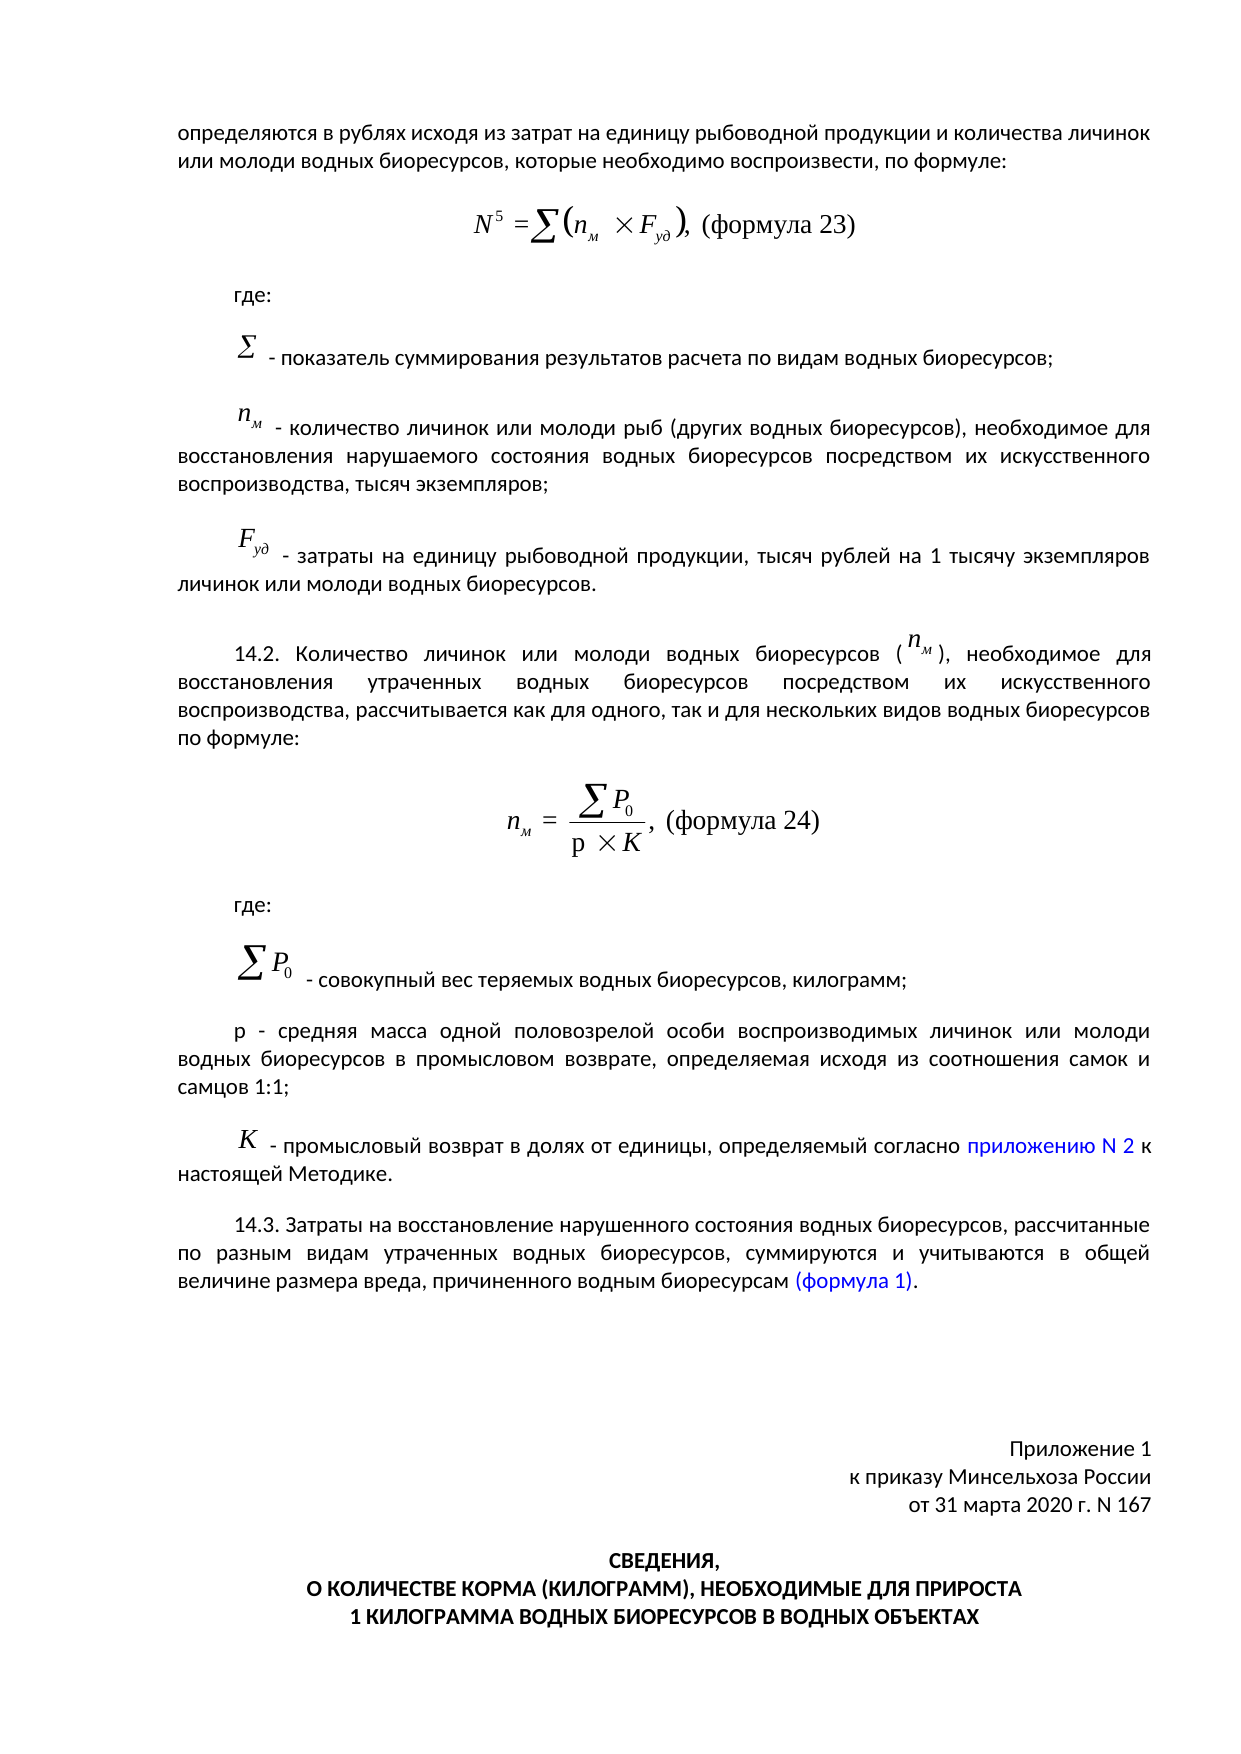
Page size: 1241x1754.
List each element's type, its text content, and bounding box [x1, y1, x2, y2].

text от 31 марта 2020 г. N 167 [177, 1490, 1152, 1518]
text - количество личинок или молоди рыб (других водных биоресурсов), необходимое для восстановления нарушаемого состояния водных биоресурсов посредством их искусственного воспроизводства, тысяч экземпляров; [177, 394, 1152, 497]
text где: [177, 890, 1152, 918]
text Приложение 1 [177, 1434, 1152, 1462]
text 14.2. Количество личинок или молоди водных биоресурсов (), необходимое для восстановления утраченных водных биоресурсов посредством их искусственного воспроизводства, рассчитывается как для одного, так и для нескольких видов водных биоресурсов по формуле: [177, 620, 1152, 751]
text - показатель суммирования результатов расчета по видам водных биоресурсов; [177, 331, 1152, 371]
text где: [177, 280, 1152, 308]
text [177, 118, 1152, 174]
text p - средняя масса одной половозрелой особи воспроизводимых личинок или молоди водных биоресурсов в промысловом возврате, определяемая исходя из соотношения самок и самцов 1:1; [177, 1016, 1152, 1100]
text 14.3. Затраты на восстановление нарушенного состояния водных биоресурсов, рассчитанные по разным видам утраченных водных биоресурсов, суммируются и учитываются в общей величине размера вреда, причиненного водным биоресурсам (формула 1). [177, 1210, 1152, 1294]
title 1 КИЛОГРАММА ВОДНЫХ БИОРЕСУРСОВ В ВОДНЫХ ОБЪЕКТАХ [177, 1602, 1152, 1630]
title СВЕДЕНИЯ, [177, 1546, 1152, 1574]
title О КОЛИЧЕСТВЕ КОРМА (КИЛОГРАММ), НЕОБХОДИМЫЕ ДЛЯ ПРИРОСТА [177, 1574, 1152, 1602]
text - затраты на единицу рыбоводной продукции, тысяч рублей на 1 тысячу экземпляров личинок или молоди водных биоресурсов. [177, 520, 1152, 597]
text - промысловый возврат в долях от единицы, определяемый согласно приложению N 2 к настоящей Методике. [177, 1123, 1152, 1187]
text - совокупный вес теряемых водных биоресурсов, килограмм; [177, 941, 1152, 993]
text к приказу Минсельхоза России [177, 1462, 1152, 1490]
